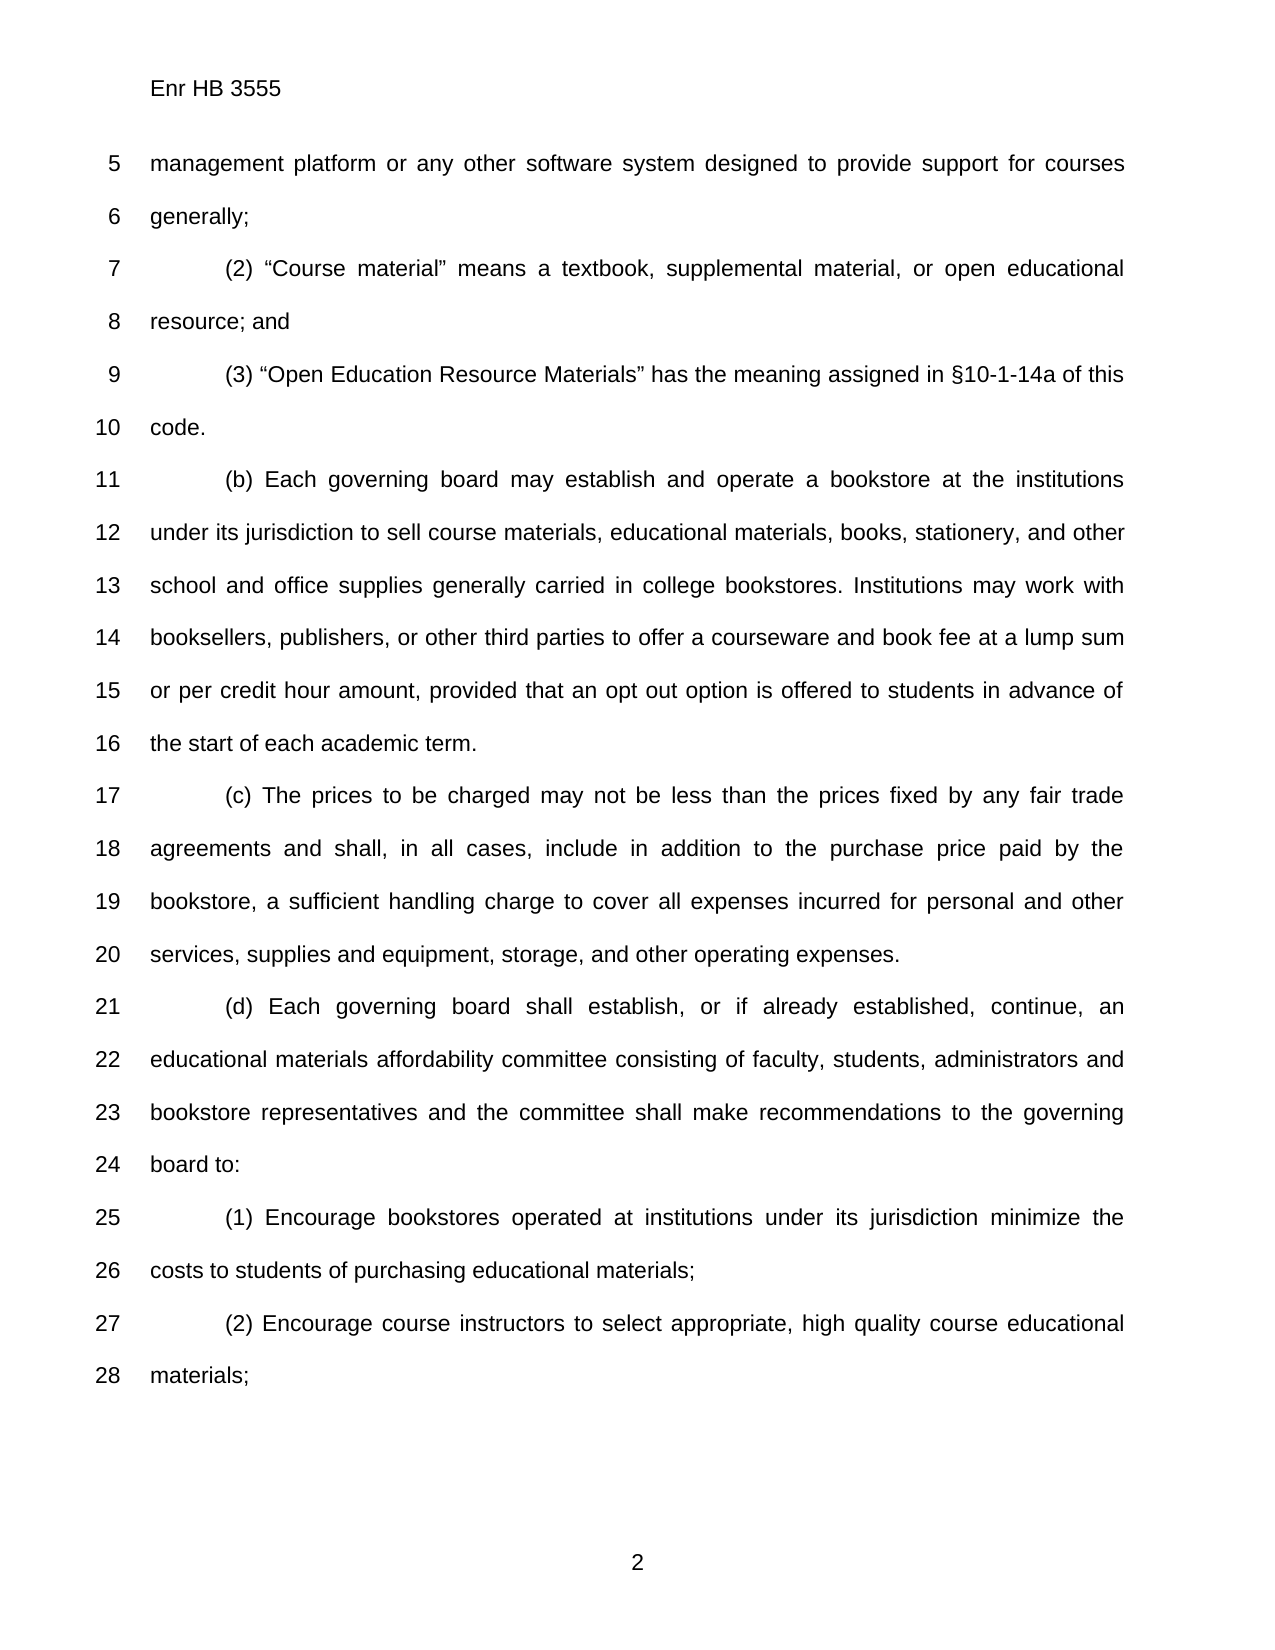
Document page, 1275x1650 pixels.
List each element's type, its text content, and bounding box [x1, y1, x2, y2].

text (2) Encourage course instructors to select appropriate, high quality course educational materials; [150, 1309, 1125, 1389]
text (3) “Open Education Resource Materials” has the meaning assigned in §10-1-14a of this code. [150, 361, 1125, 440]
text (2) “Course material” means a textbook, supplemental material, or open educational resource; and [150, 255, 1125, 334]
text (1) Encourage bookstores operated at institutions under its jurisdiction minimize the costs to students of purchasing educational materials; [150, 1204, 1125, 1283]
text (d) Each governing board shall establish, or if already established, continue, an educational materials affordability committee consisting of faculty, students, administrators and bookstore representatives and the committee shall make recommendations to the governing board to: [150, 993, 1125, 1178]
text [150, 150, 1125, 229]
text (b) Each governing board may establish and operate a bookstore at the institutions under its jurisdiction to sell course materials, educational materials, books, stationery, and other school and office supplies generally carried in college bookstores. Institutions may work with booksellers, publishers, or other third parties to offer a courseware and book fee at a lump sum or per credit hour amount, provided that an opt out option is offered to students in advance of the start of each academic term. [150, 466, 1125, 756]
text (c) The prices to be charged may not be less than the prices fixed by any fair trade agreements and shall, in all cases, include in addition to the purchase price paid by the bookstore, a sufficient handling charge to cover all expenses incurred for personal and other services, supplies and equipment, storage, and other operating expenses. [150, 782, 1125, 967]
